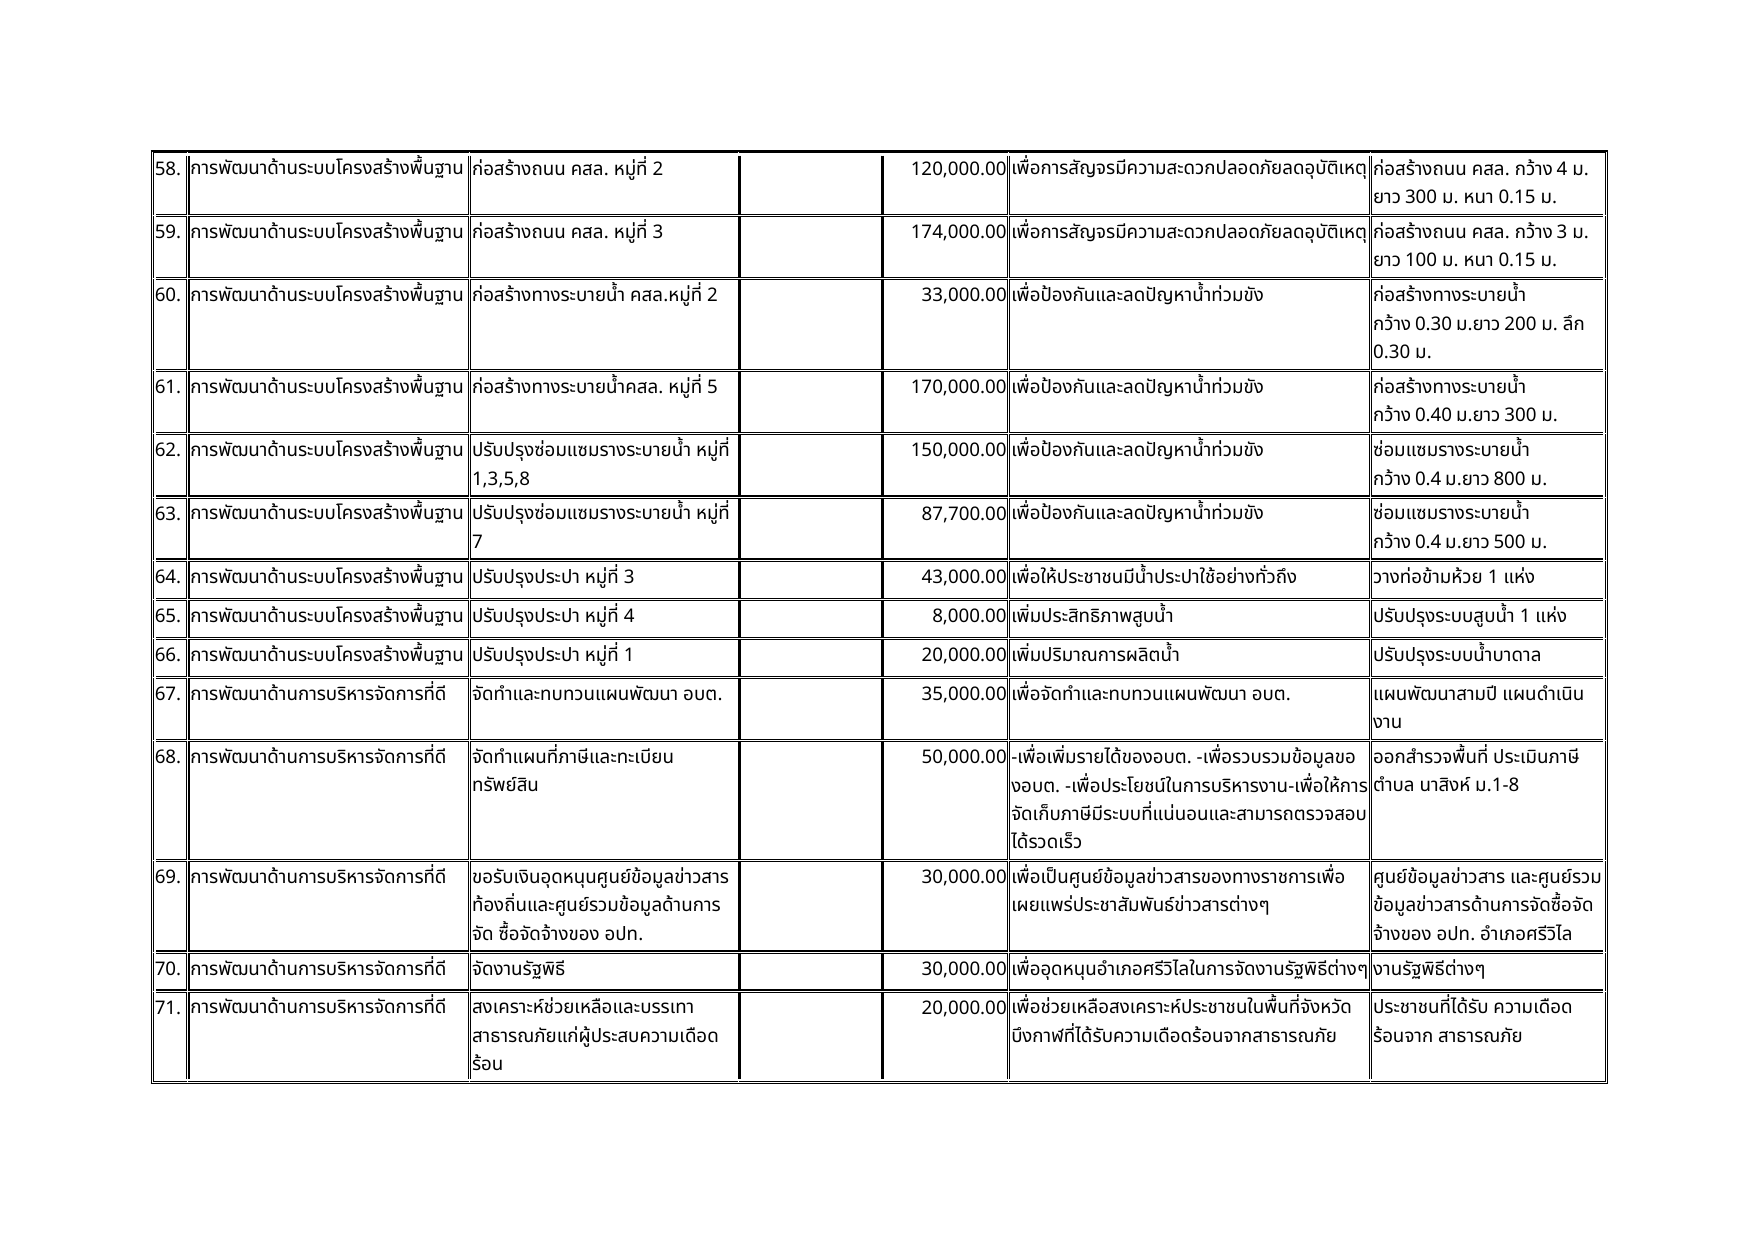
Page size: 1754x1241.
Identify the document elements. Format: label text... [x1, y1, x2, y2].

table_cell 43,000.00 [884, 562, 1007, 597]
table_cell ก่อสร้างทางระบายน้ำ คสล.หมู่ที่ 2 [471, 280, 738, 369]
table_cell ปรับปรุงซ่อมแซมรางระบายน้ำ หมู่ที่ 1,3,5,8 [471, 435, 738, 495]
table_cell ขอรับเงินอุดหนุนศูนย์ข้อมูลข่าวสารท้องถิ่นและศูนย์รวมข้อมูลด้านการจัด ซื้อจัดจ้างของ อปท. [471, 862, 738, 950]
table_cell การพัฒนาด้านระบบโครงสร้างพื้นฐาน [190, 640, 468, 676]
table_cell การพัฒนาด้านระบบโครงสร้างพื้นฐาน [190, 217, 468, 277]
table_cell 68. [154, 739, 186, 859]
table_cell การพัฒนาด้านการบริหารจัดการที่ดี [190, 679, 468, 738]
table_cell ปรับปรุงประปา หมู่ที่ 4 [471, 601, 738, 636]
table_cell [741, 562, 881, 597]
table_cell เพื่อจัดทำและทบทวนแผนพัฒนา อบต. [1010, 679, 1369, 738]
table_cell ก่อสร้างถนน คสล. หมู่ที่ 3 [471, 217, 738, 277]
table_cell ออกสำรวจพื้นที่ ประเมินภาษีตำบล นาสิงห์ ม.1-8 [1372, 739, 1605, 859]
table_cell 87,700.00 [884, 499, 1007, 558]
table_cell 71. [154, 989, 188, 1081]
table_cell 30,000.00 [884, 862, 1007, 950]
table_cell ศูนย์ข้อมูลข่าวสาร และศูนย์รวมข้อมูลข่าวสารด้านการจัดซื้อจัดจ้างของ อปท. อำเภอศรีวิไล [1371, 859, 1606, 950]
table_cell เพื่อเป็นศูนย์ข้อมูลข่าวสารของทางราชการเพื่อเผยแพร่ประชาสัมพันธ์ข่าวสารต่างๆ [1010, 862, 1369, 950]
table_cell การพัฒนาด้านระบบโครงสร้างพื้นฐาน [190, 372, 468, 432]
table_cell [741, 372, 881, 432]
table_cell ซ่อมแซมรางระบายน้ำ กว้าง0.4ม.ยาว500 ม. [1372, 495, 1605, 558]
table_cell ประชาชนที่ได้รับ ความเดือดร้อนจาก สาธารณภัย [1371, 989, 1605, 1081]
table_cell ปรับปรุงระบบสูบน้ำ 1 แห่ง [1372, 598, 1605, 636]
table_cell 20,000.00 [882, 993, 1009, 1081]
table_cell จัดทำและทบทวนแผนพัฒนา อบต. [471, 679, 738, 738]
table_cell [188, 153, 469, 213]
table_cell [741, 435, 881, 495]
table_cell 8,000.00 [884, 601, 1007, 636]
table_cell ปรับปรุงระบบน้ำบาดาล [1372, 636, 1605, 676]
table_cell 63. [154, 495, 186, 558]
table_cell การพัฒนาด้านระบบโครงสร้างพื้นฐาน [190, 499, 468, 558]
table_cell การพัฒนาด้านการบริหารจัดการที่ดี [190, 954, 468, 989]
table_cell การพัฒนาด้านระบบโครงสร้างพื้นฐาน [190, 435, 468, 495]
table_cell 62. [152, 432, 188, 495]
table_cell เพื่อให้ประชาชนมีน้ำประปาใช้อย่างทั่วถึง [1010, 562, 1369, 597]
table_cell ก่อสร้างทางระบายน้ำ กว้าง0.30ม.ยาว200 ม. ลึก 0.30 ม. [1371, 277, 1606, 369]
table_cell ก่อสร้างถนน คสล. กว้าง4 ม. ยาว300 ม. หนา 0.15 ม. [1371, 153, 1605, 213]
table_cell 64. [154, 558, 186, 597]
table_cell เพื่อช่วยเหลือสงเคราะห์ประชาชนในพื้นที่จังหวัดบึงกาฬที่ได้รับความเดือดร้อนจากสาธารณภัย [1009, 993, 1371, 1081]
table_cell 60. [152, 277, 188, 369]
table_cell 67. [152, 676, 188, 738]
table_cell 70. [154, 950, 186, 989]
table_cell -เพื่อเพิ่มรายได้ของอบต. -เพื่อรวบรวมข้อมูลของอบต. -เพื่อประโยชน์ในการบริหารงาน-เพื่อให้การจัดเก็บภาษีมีระบบที่แน่นอนและสามารถตรวจสอบได้รวดเร็ว [1010, 742, 1369, 859]
table_cell [739, 153, 882, 213]
table_cell การพัฒนาด้านระบบโครงสร้างพื้นฐาน [190, 562, 468, 597]
table_cell 61. [152, 369, 188, 432]
table_cell เพื่อป้องกันและลดปัญหาน้ำท่วมขัง [1010, 372, 1369, 432]
table_cell การพัฒนาด้านการบริหารจัดการที่ดี [190, 862, 468, 950]
table_cell เพื่อป้องกันและลดปัญหาน้ำท่วมขัง [1010, 499, 1369, 558]
table_cell [741, 742, 881, 859]
table_cell ปรับปรุงประปา หมู่ที่ 3 [471, 562, 738, 597]
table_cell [1009, 153, 1371, 213]
table_cell ก่อสร้างถนน คสล. หมู่ที่ 2 [470, 152, 739, 213]
table_cell จัดทำแผนที่ภาษีและทะเบียนทรัพย์สิน [471, 742, 738, 859]
table_cell [741, 601, 881, 636]
table_cell การพัฒนาด้านระบบโครงสร้างพื้นฐาน [190, 280, 468, 369]
table_cell [741, 499, 881, 558]
table_cell แผนพัฒนาสามปี แผนดำเนินงาน [1371, 676, 1606, 738]
table_cell 120,000.00 [882, 153, 1009, 213]
table_cell การพัฒนาด้านระบบโครงสร้างพื้นฐาน [190, 601, 468, 636]
table_cell ก่อสร้างทางระบายน้ำคสล. หมู่ที่ 5 [471, 372, 738, 432]
table_cell ปรับปรุงประปา หมู่ที่ 1 [471, 640, 738, 676]
table_cell 59. [154, 214, 186, 277]
table_cell [741, 280, 881, 369]
table_cell [741, 862, 881, 950]
table_cell 69. [152, 859, 188, 950]
table_cell 35,000.00 [884, 679, 1007, 738]
table_cell 30,000.00 [884, 954, 1007, 989]
table_cell เพื่ออุดหนุนอำเภอศรีวิไลในการจัดงานรัฐพิธีต่างๆ [1010, 954, 1369, 989]
table_cell เพื่อป้องกันและลดปัญหาน้ำท่วมขัง [1010, 435, 1369, 495]
table_cell 65. [154, 598, 186, 636]
table_cell ก่อสร้างถนน คสล. กว้าง3 ม. ยาว100 ม. หนา 0.15 ม. [1372, 214, 1605, 277]
table_cell 33,000.00 [884, 280, 1007, 369]
table_cell [739, 993, 882, 1081]
table_cell 170,000.00 [884, 372, 1007, 432]
table_cell [741, 679, 881, 738]
table_cell 50,000.00 [884, 742, 1007, 859]
table_cell [741, 954, 881, 989]
table_cell เพิ่มประสิทธิภาพสูบน้ำ [1010, 601, 1369, 636]
table_cell [741, 217, 881, 277]
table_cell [188, 993, 469, 1081]
table_cell 58. [154, 152, 188, 213]
table_cell เพื่อป้องกันและลดปัญหาน้ำท่วมขัง [1010, 280, 1369, 369]
table_cell ซ่อมแซมรางระบายน้ำ กว้าง0.4ม.ยาว800 ม. [1371, 432, 1606, 495]
table_cell 66. [154, 636, 186, 676]
table_cell [741, 640, 881, 676]
table_cell จัดงานรัฐพิธี [471, 954, 738, 989]
table_cell 20,000.00 [884, 640, 1007, 676]
table_cell วางท่อข้ามห้วย 1 แห่ง [1372, 558, 1605, 597]
table_cell เพิ่มปริมาณการผลิตน้ำ [1010, 640, 1369, 676]
table_cell สงเคราะห์ช่วยเหลือและบรรเทาสาธารณภัยแก่ผู้ประสบความเดือดร้อน [470, 993, 739, 1081]
table_cell งานรัฐพิธีต่างๆ [1372, 950, 1605, 989]
table_cell การพัฒนาด้านการบริหารจัดการที่ดี [190, 742, 468, 859]
table_cell ก่อสร้างทางระบายน้ำ กว้าง0.40ม.ยาว300 ม. [1371, 369, 1606, 432]
table_cell ปรับปรุงซ่อมแซมรางระบายน้ำ หมู่ที่ 7 [471, 499, 738, 558]
table_cell 174,000.00 [884, 217, 1007, 277]
table_cell 150,000.00 [884, 435, 1007, 495]
table_cell เพื่อการสัญจรมีความสะดวกปลอดภัยลดอุบัติเหตุ [1010, 217, 1369, 277]
